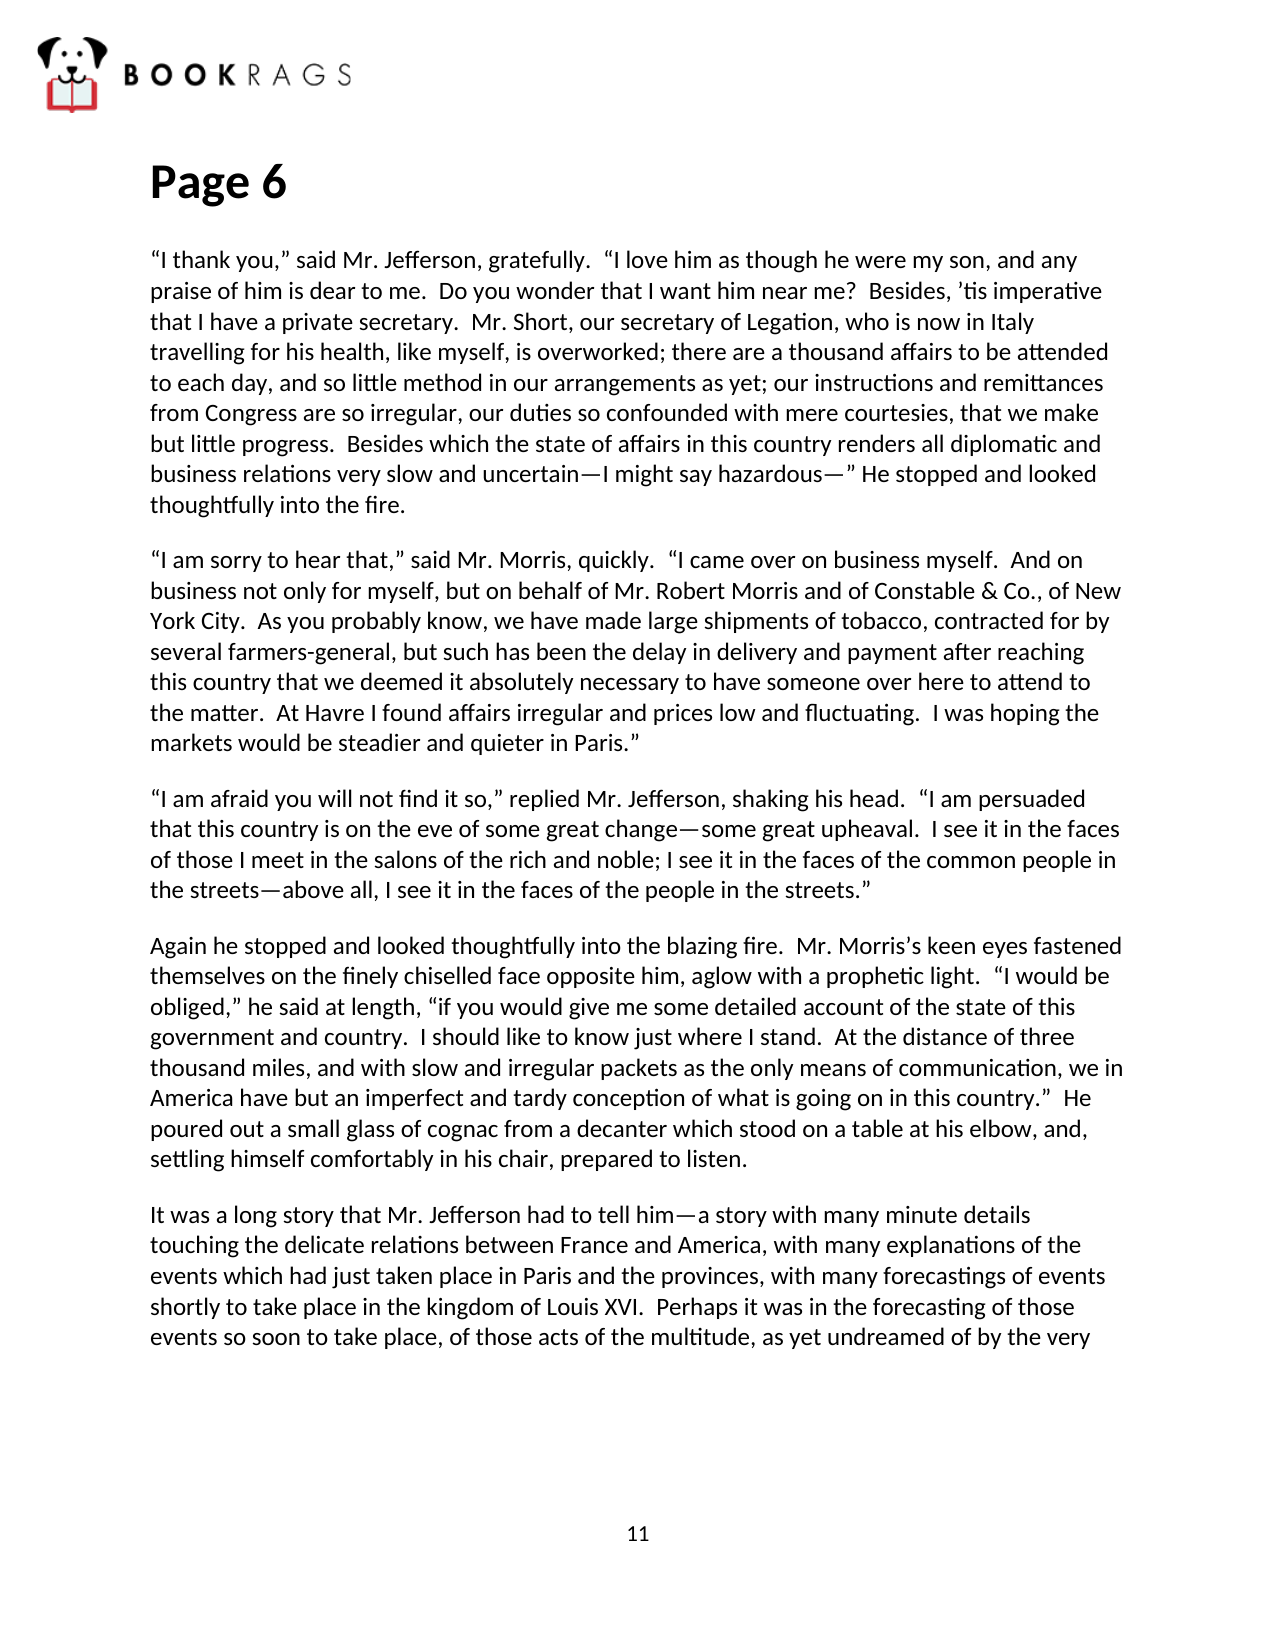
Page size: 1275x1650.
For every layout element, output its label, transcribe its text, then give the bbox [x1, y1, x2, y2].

text Again he stopped and looked thoughtfully into the blazing fire. Mr. Morris’s keen eyes fastened themselves on the finely chiselled face opposite him, aglow with a prophetic light. “I would be obliged,” he said at length, “if you would give me some detailed account of the state of this government and country. I should like to know just where I stand. At the distance of three thousand miles, and with slow and irregular packets as the only means of communication, we in America have but an imperfect and tardy conception of what is going on in this country.” He poured out a small glass of cognac from a decanter which stood on a table at his elbow, and, settling himself comfortably in his chair, prepared to listen. [150, 930, 1125, 1174]
text “I thank you,” said Mr. Jefferson, gratefully. “I love him as though he were my son, and any praise of him is dear to me. Do you wonder that I want him near me? Besides, ’tis imperative that I have a private secretary. Mr. Short, our secretary of Legation, who is now in Italy travelling for his health, like myself, is overworked; there are a thousand affairs to be attended to each day, and so little method in our arrangements as yet; our instructions and remittances from Congress are so irregular, our duties so confounded with mere courtesies, that we make but little progress. Besides which the state of affairs in this country renders all diplomatic and business relations very slow and uncertain—­I might say hazardous—­” He stopped and looked thoughtfully into the fire. [150, 244, 1125, 519]
picture [37, 37, 351, 113]
text “I am sorry to hear that,” said Mr. Morris, quickly. “I came over on business myself. And on business not only for myself, but on behalf of Mr. Robert Morris and of Constable & Co., of New York City. As you probably know, we have made large shipments of tobacco, contracted for by several farmers-general, but such has been the delay in delivery and payment after reaching this country that we deemed it absolutely necessary to have someone over here to attend to the matter. At Havre I found affairs irregular and prices low and fluctuating. I was hoping the markets would be steadier and quieter in Paris.” [150, 544, 1125, 758]
text It was a long story that Mr. Jefferson had to tell him—­a story with many minute details touching the delicate relations between France and America, with many explanations of the events which had just taken place in Paris and the provinces, with many forecastings of events shortly to take place in the kingdom of Louis XVI. Perhaps it was in the forecasting of those events so soon to take place, of those acts of the multitude, as yet undreamed of by the very [150, 1199, 1125, 1352]
text “I am afraid you will not find it so,” replied Mr. Jefferson, shaking his head. “I am persuaded that this country is on the eve of some great change—­some great upheaval. I see it in the faces of those I meet in the salons of the rich and noble; I see it in the faces of the common people in the streets—­above all, I see it in the faces of the people in the streets.” [150, 783, 1125, 905]
text Page 6 [150, 150, 1125, 211]
